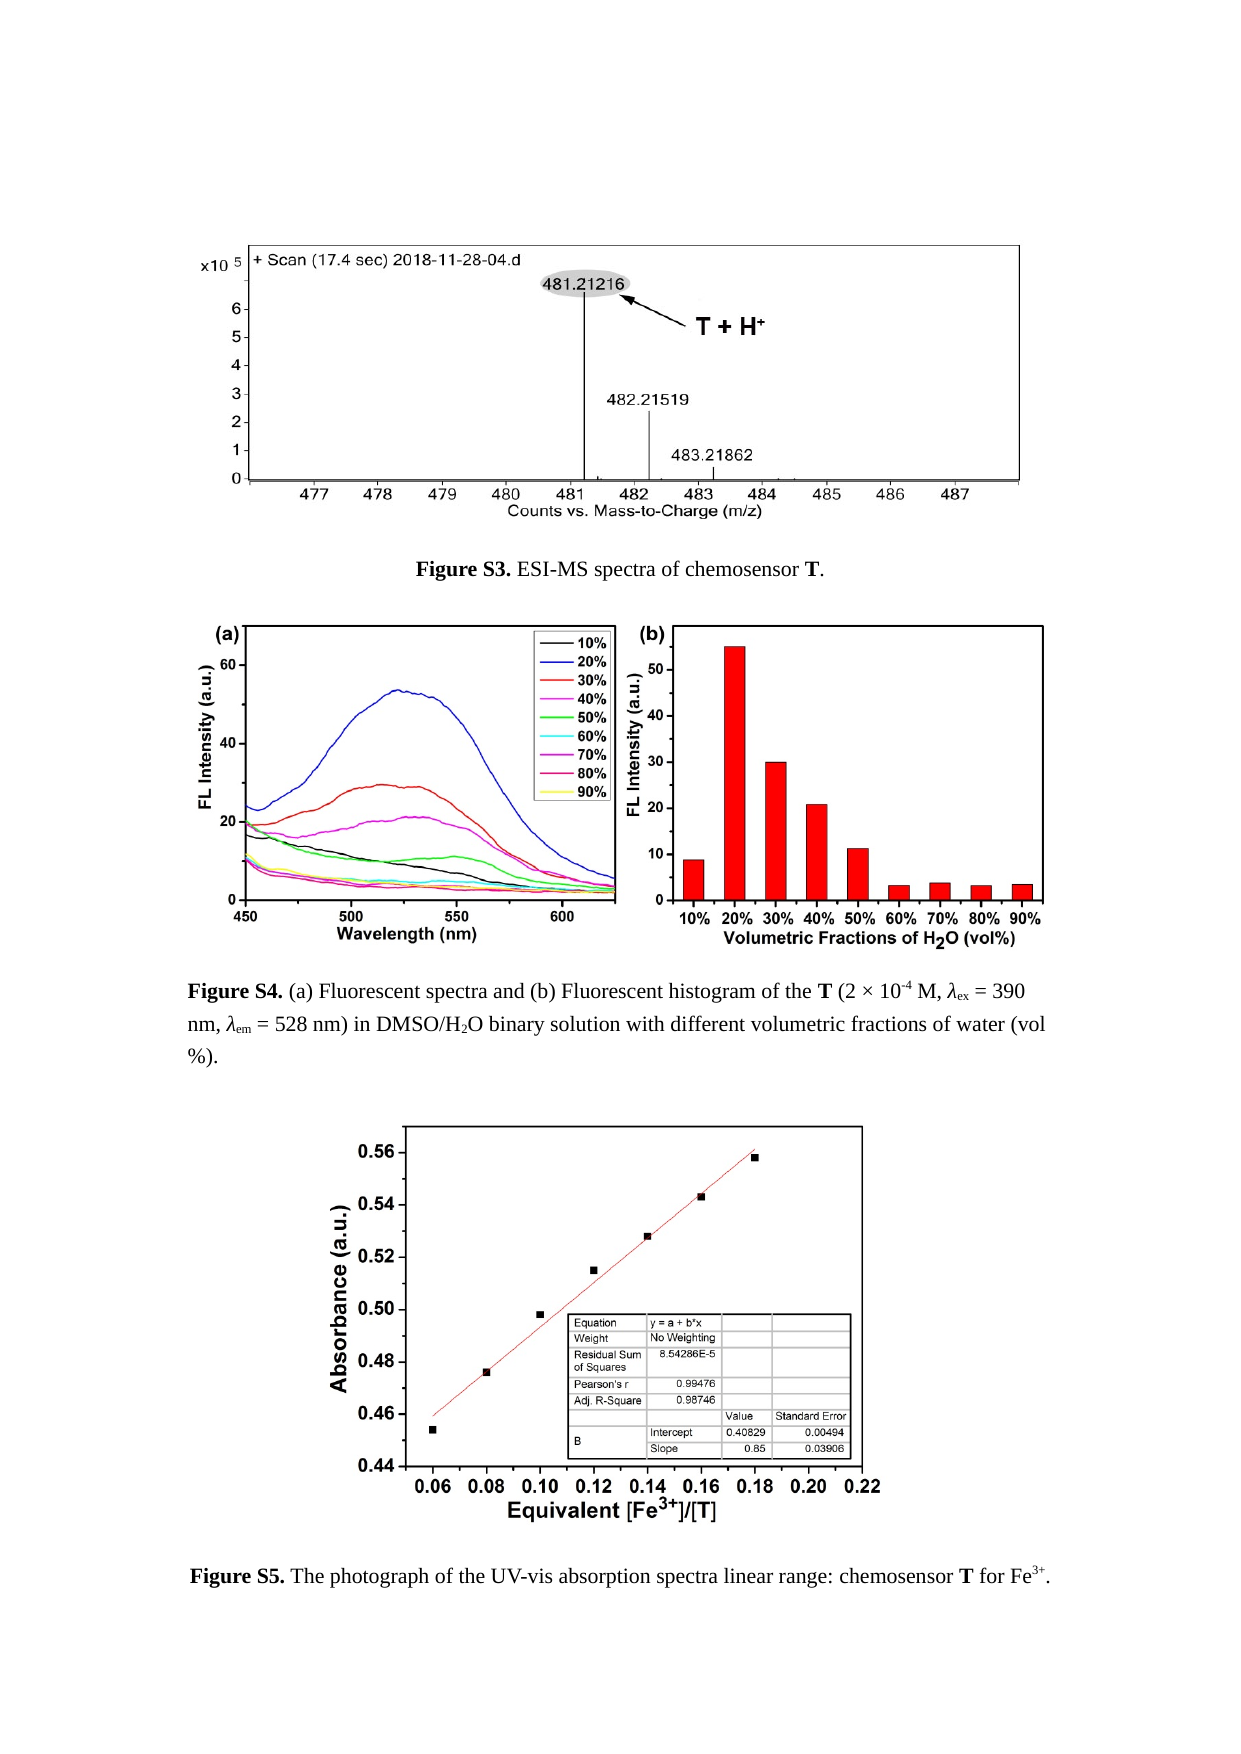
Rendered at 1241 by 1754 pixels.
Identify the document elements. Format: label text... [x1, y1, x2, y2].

picture [286, 1072, 955, 1545]
text Figure S5. The photograph of the UV-vis absorption spectra linear range: chemosensor T for Fe3+. [187, 1559, 1053, 1592]
picture [187, 617, 1053, 955]
text Figure S4. (a) Fluorescent spectra and (b) Fluorescent histogram of the T (2 × 10-4 M, λex = 390 nm, λem = 528 nm) in DMSO/H2O binary solution with different volumetric fractions of water (vol%). [187, 974, 1053, 1072]
text Figure S3. ESI-MS spectra of chemosensor T. [187, 552, 1053, 584]
picture [187, 227, 1053, 528]
